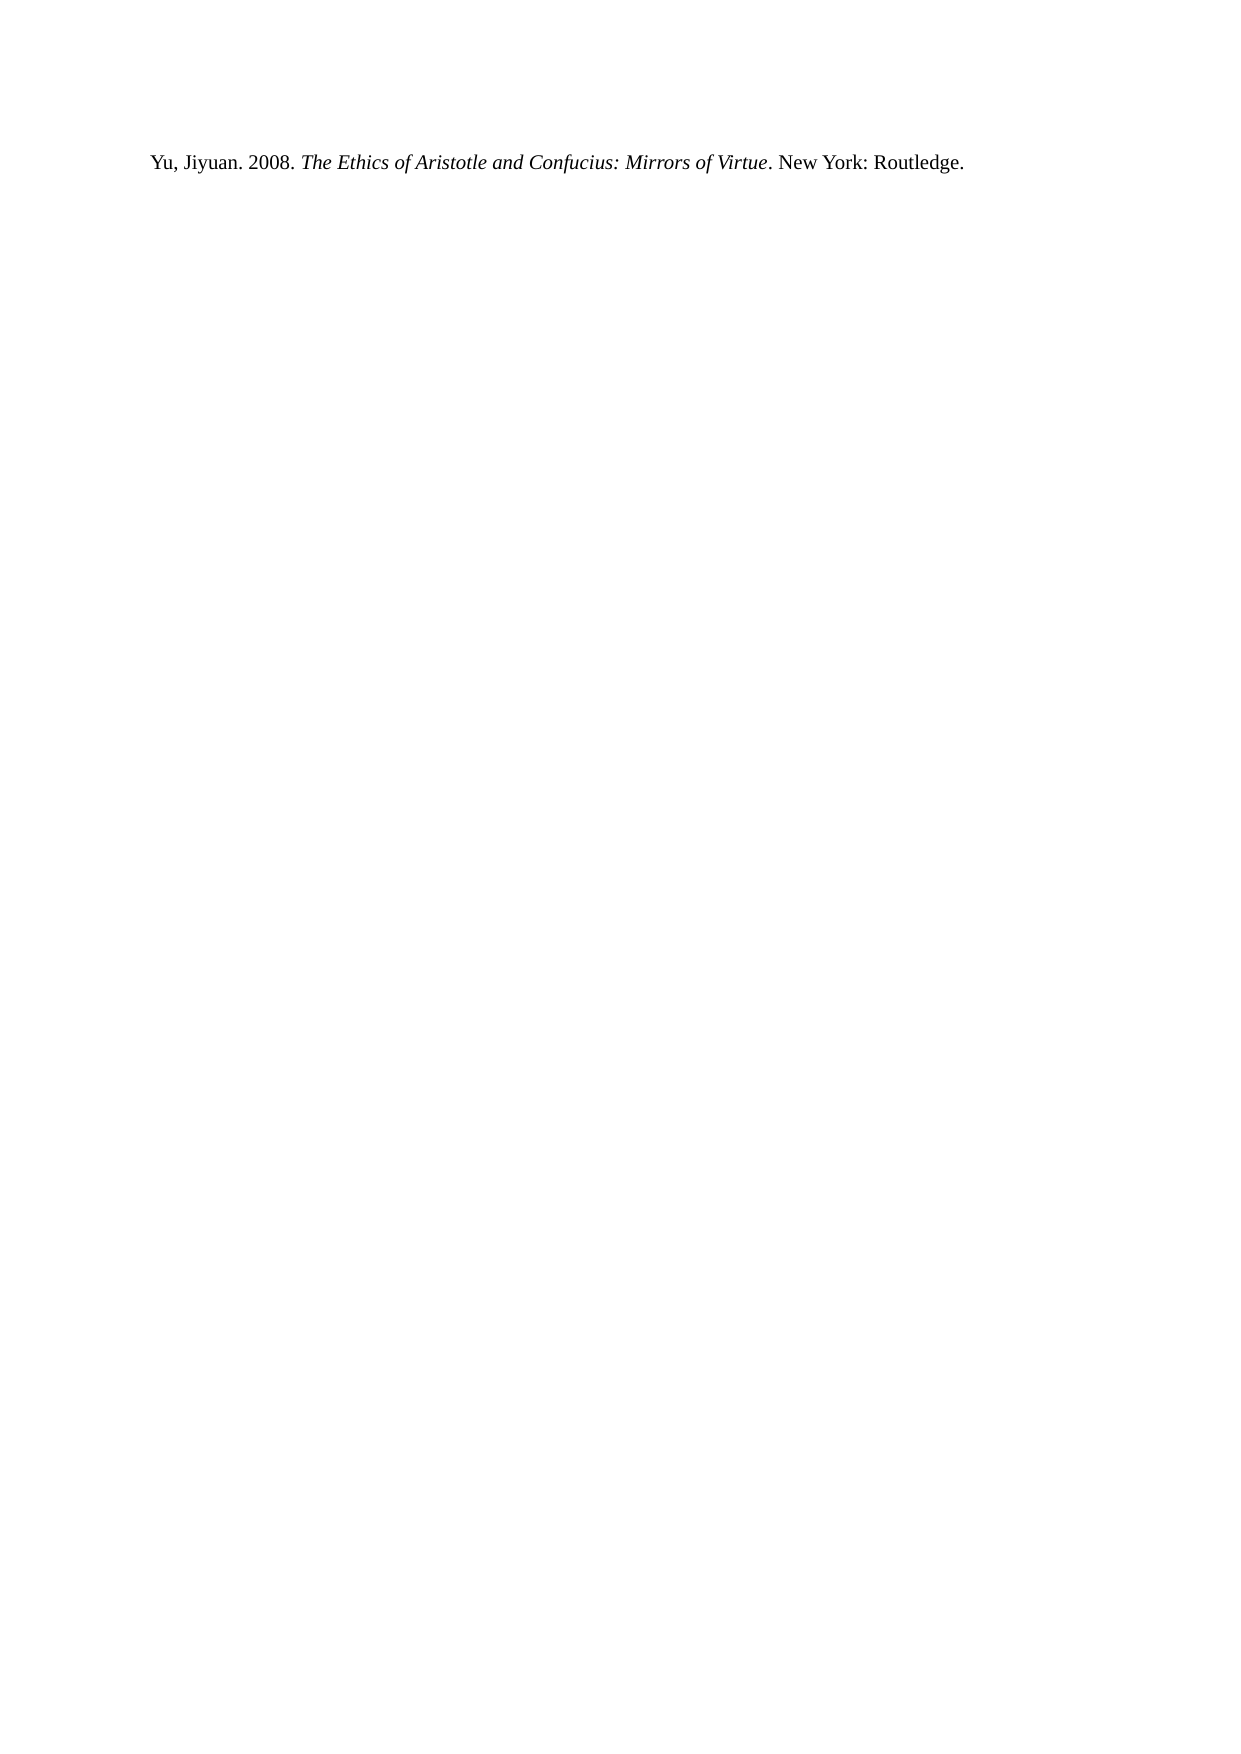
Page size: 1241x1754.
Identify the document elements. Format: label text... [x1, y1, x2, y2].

text Yu, Jiyuan. 2008. The Ethics of Aristotle and Confucius: Mirrors of Virtue. New York: Routledge. [150, 150, 1090, 174]
